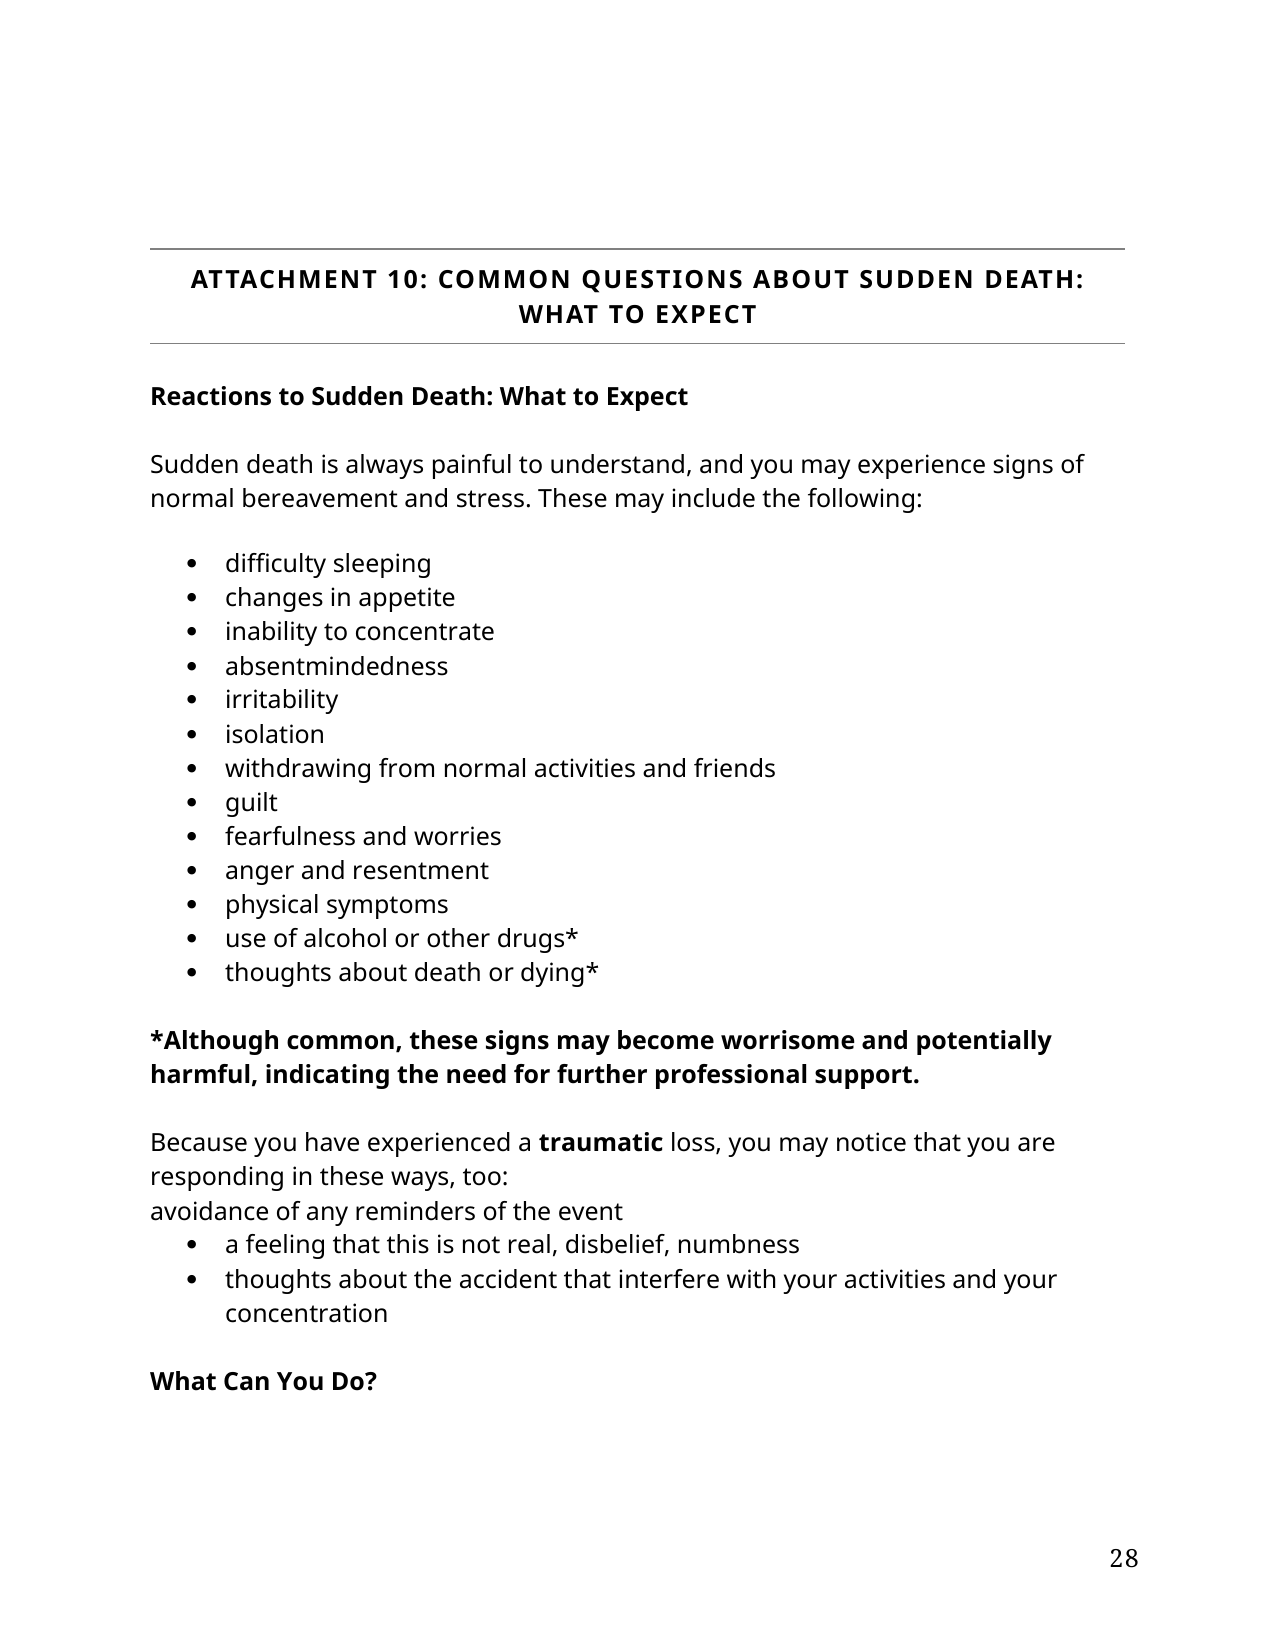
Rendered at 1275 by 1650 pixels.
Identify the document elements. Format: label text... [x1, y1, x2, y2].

list irritability [187, 682, 1125, 716]
text Reactions to Sudden Death: What to Expect [150, 378, 1125, 412]
list anger and resentment [187, 852, 1125, 887]
text Sudden death is always painful to understand, and you may experience signs of normal bereavement and stress. These may include the following: [150, 447, 1125, 515]
subtitle Attachment 10: Common Questions about Sudden Death: What to Expect [150, 250, 1125, 343]
list isolation [187, 716, 1125, 750]
text avoidance of any reminders of the event [150, 1193, 1125, 1227]
list guilt [187, 784, 1125, 818]
list thoughts about the accident that interfere with your activities and your concentration [187, 1261, 1125, 1329]
list a feeling that this is not real, disbelief, numbness [187, 1227, 1125, 1261]
list difficulty sleeping [187, 546, 1125, 580]
text Because you have experienced a traumatic loss, you may notice that you are responding in these ways, too: [150, 1125, 1125, 1193]
text *Although common, these signs may become worrisome and potentially harmful, indicating the need for further professional support. [150, 1023, 1125, 1091]
list inability to concentrate [187, 614, 1125, 648]
list absentmindedness [187, 648, 1125, 682]
list use of alcohol or other drugs* [187, 921, 1125, 955]
text What Can You Do? [150, 1363, 1125, 1397]
list fearfulness and worries [187, 818, 1125, 852]
list withdrawing from normal activities and friends [187, 750, 1125, 784]
list changes in appetite [187, 580, 1125, 614]
list physical symptoms [187, 887, 1125, 921]
list thoughts about death or dying* [187, 955, 1125, 989]
